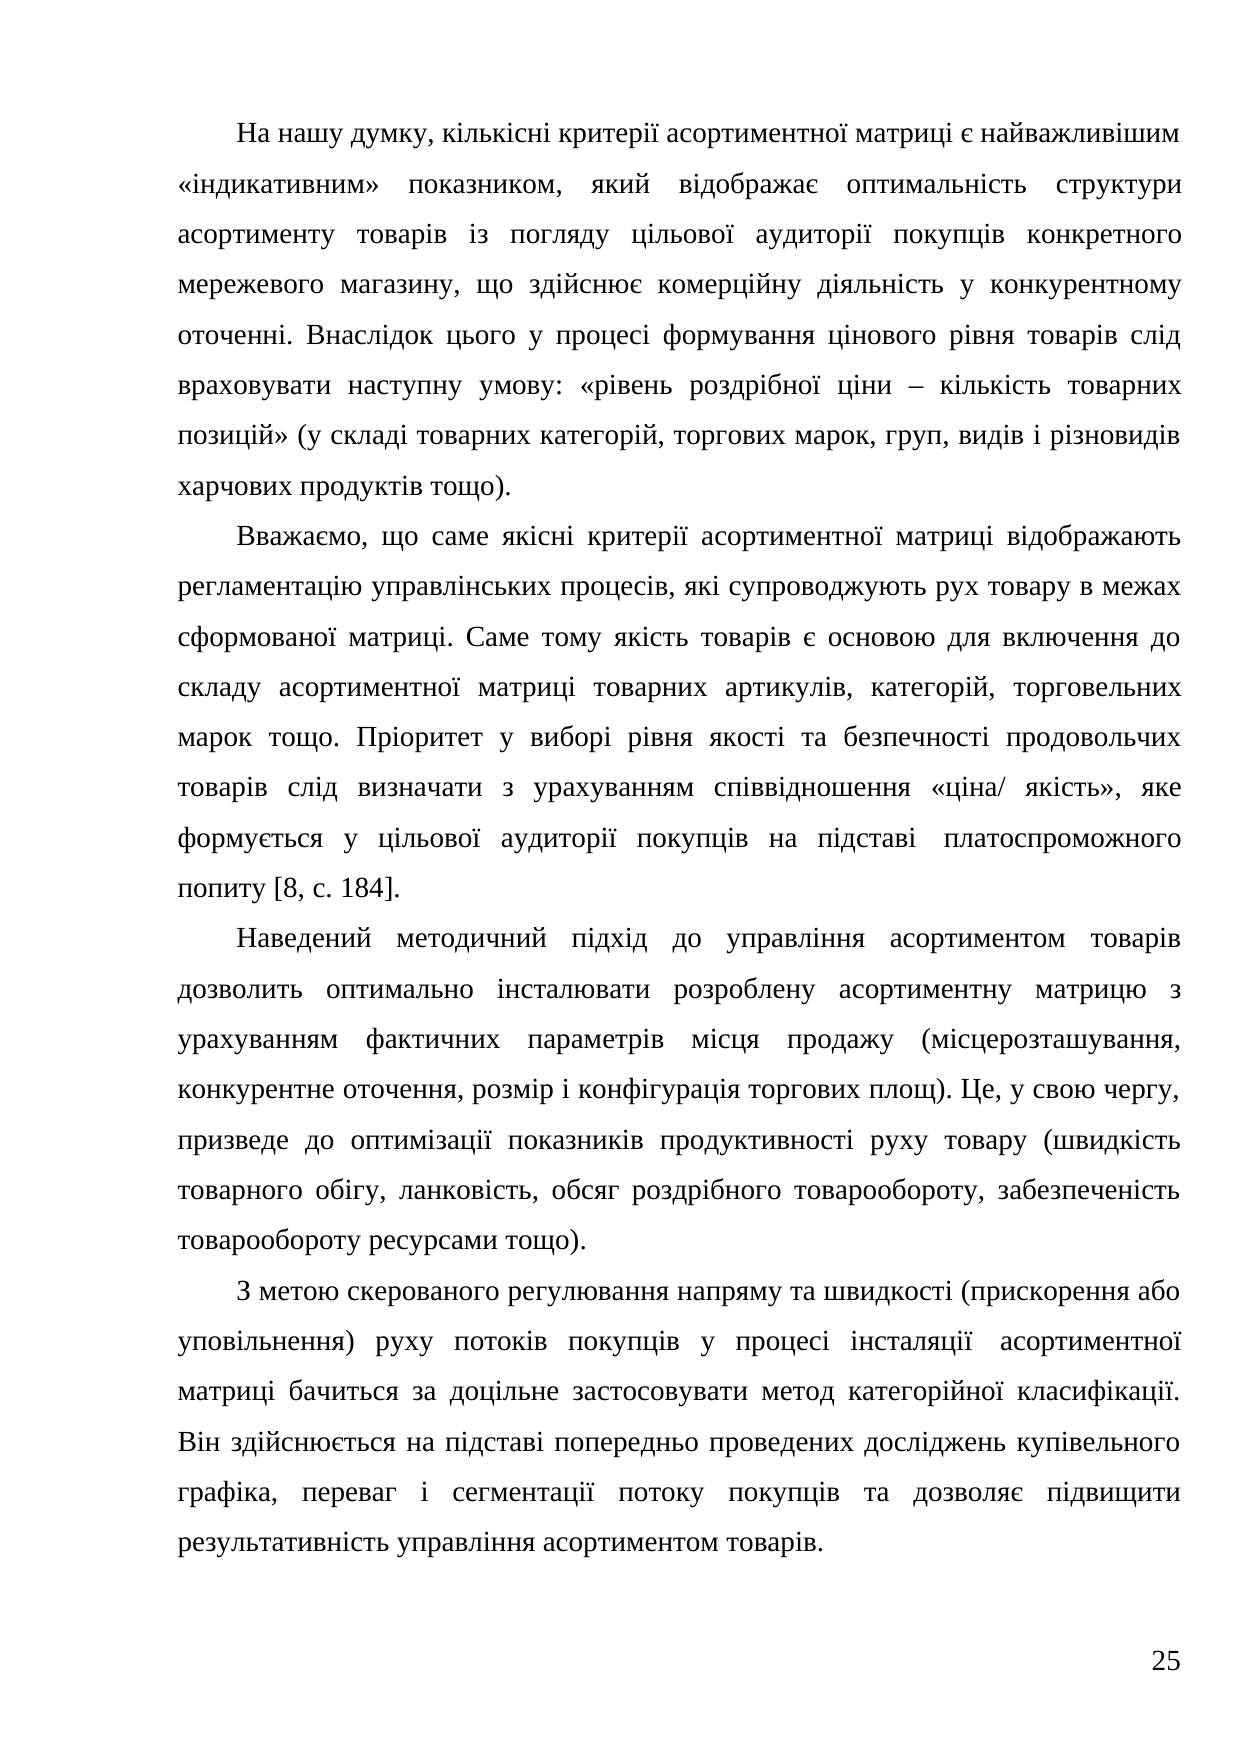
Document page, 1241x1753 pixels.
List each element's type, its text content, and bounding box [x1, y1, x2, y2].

text На нашу думку, кількісні критерії асортиментної матриці є найважливішим [236, 115, 1213, 149]
text «індикативним» показником, який відображає оптимальність структури асортименту товарів із погляду цільової аудиторії покупців конкретного мережевого магазину, що здійснює комерційну діяльність у конкурентному оточенні. Внаслідок цього у процесі формування цінового рівня товарів слід враховувати наступну умову: «рівень роздрібної ціни – кількість товарних позицій» (у складі товарних категорій, торгових марок, груп, видів і різновидів харчових продуктів тощо). [177, 166, 1182, 501]
text З метою скерованого регулювання напряму та швидкості (прискорення або уповільнення) руху потоків покупців у процесі інсталяції асортиментної матриці бачиться за доцільне застосовувати метод категорійної класифікації. Він здійснюється на підставі попередньо проведених досліджень купівельного графіка, переваг і сегментації потоку покупців та дозволяє підвищити результативність управління асортиментом товарів. [177, 1273, 1181, 1558]
text Наведений методичний підхід до управління асортиментом товарів дозволить оптимально інсталювати розроблену асортиментну матрицю з урахуванням фактичних параметрів місця продажу (місцерозташування, конкурентне оточення, розмір і конфігурація торгових площ). Це, у свою чергу, призведе до оптимізації показників продуктивності руху товару (швидкість товарного обігу, ланковість, обсяг роздрібного товарообороту, забезпеченість товарообороту ресурсами тощо). [177, 921, 1181, 1256]
text Вважаємо, що саме якісні критерії асортиментної матриці відображають регламентацію управлінських процесів, які супроводжують рух товару в межах сформованої матриці. Саме тому якість товарів є основою для включення до складу асортиментної матриці товарних артикулів, категорій, торговельних марок тощо. Пріоритет у виборі рівня якості та безпечності продовольчих товарів слід визначати з урахуванням співвідношення «ціна/ якість», яке формується у цільової аудиторії покупців на підставі платоспроможного попиту [8, с. 184]. [177, 518, 1182, 904]
